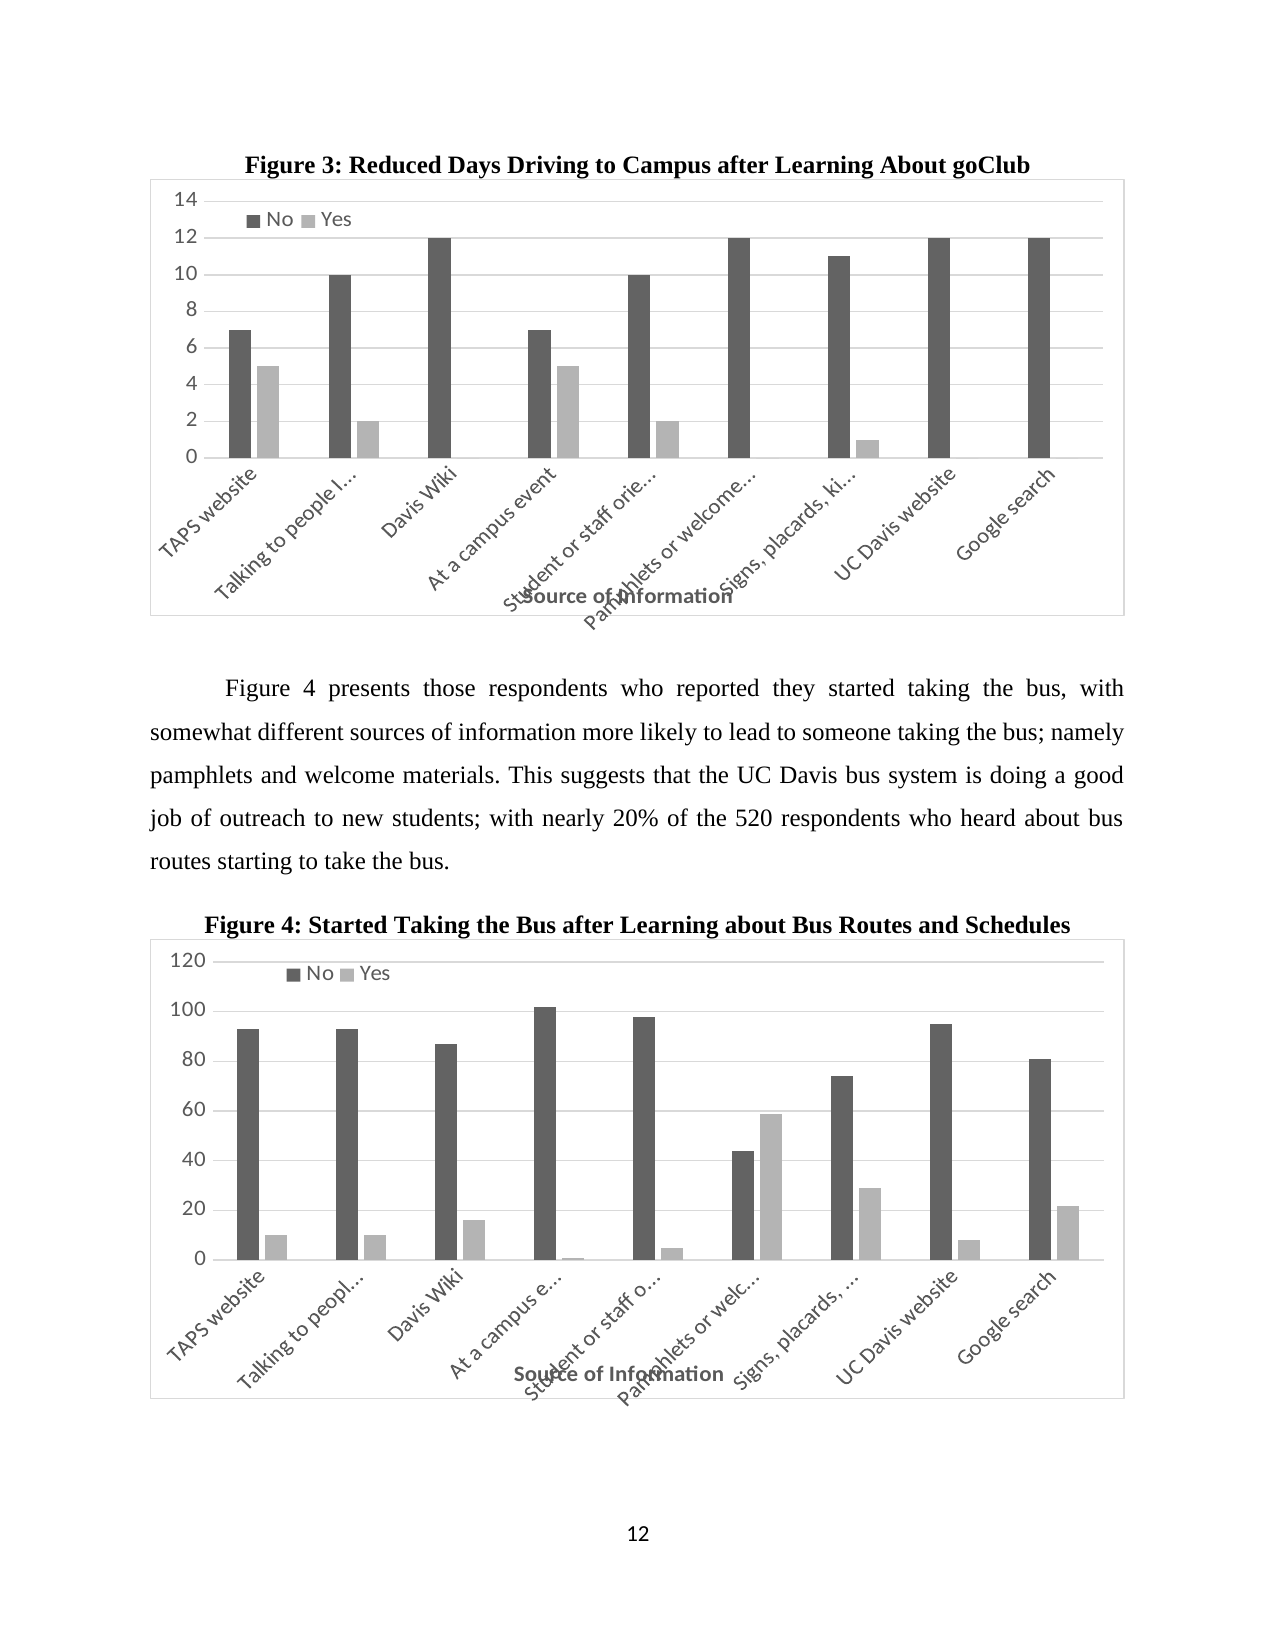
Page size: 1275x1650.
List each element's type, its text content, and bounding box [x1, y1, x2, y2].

text Figure 4 presents those respondents who reported they started taking the bus, with somewhat different sources of information more likely to lead to someone taking the bus; namely pamphlets and welcome materials. This suggests that the UC Davis bus system is doing a good job of outreach to new students; with nearly 20% of the 520 respondents who heard about bus routes starting to take the bus. [150, 673, 1125, 875]
text Figure 4: Started Taking the Bus after Learning about Bus Routes and Schedules [150, 910, 1125, 939]
text Figure 3: Reduced Days Driving to Campus after Learning About goClub [150, 150, 1125, 179]
